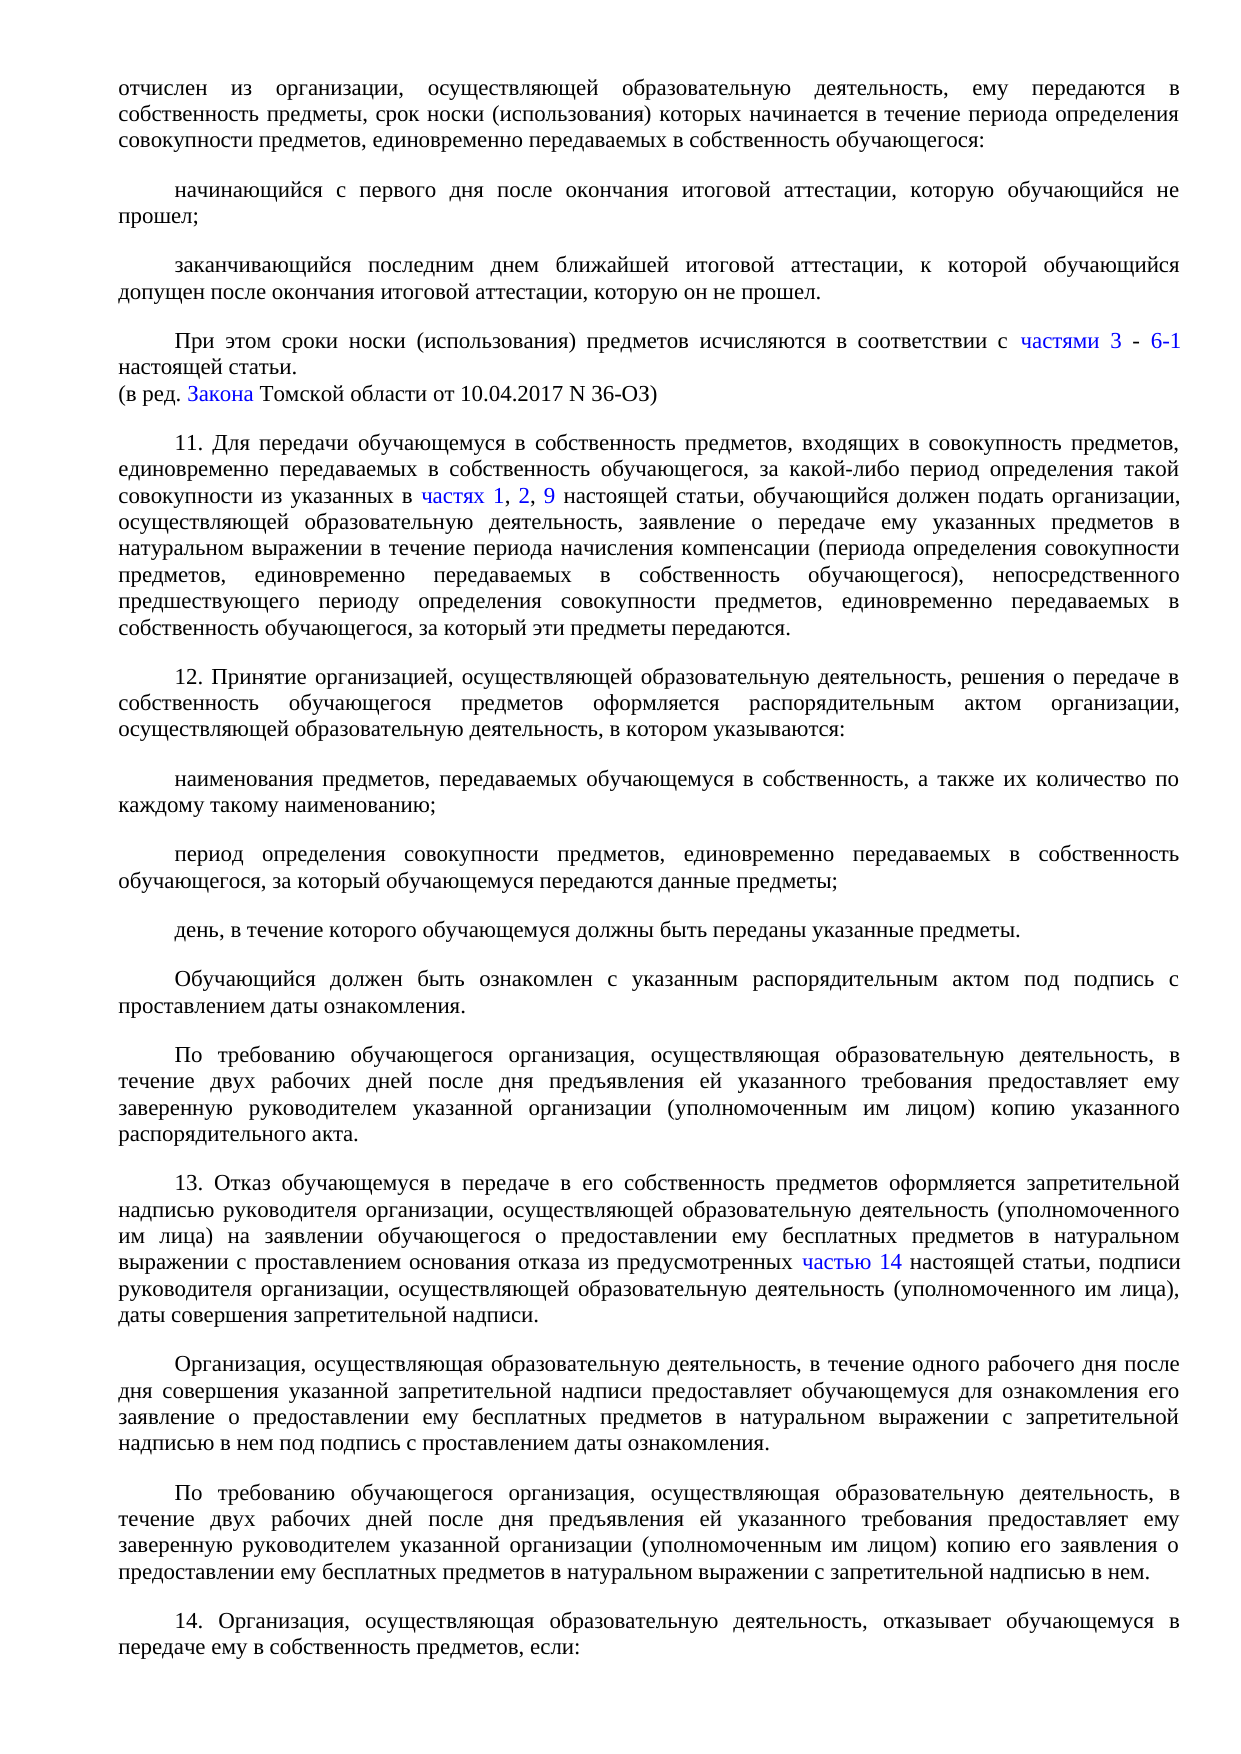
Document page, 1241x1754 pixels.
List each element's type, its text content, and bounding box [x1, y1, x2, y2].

text Организация, осуществляющая образовательную деятельность, в течение одного рабочего дня после дня совершения указанной запретительной надписи предоставляет обучающемуся для ознакомления его заявление о предоставлении ему бесплатных предметов в натуральном выражении с запретительной надписью в нем под подпись с проставлением даты ознакомления. [118, 1350, 1181, 1456]
text день, в течение которого обучающемуся должны быть переданы указанные предметы. [118, 916, 1181, 942]
text Обучающийся должен быть ознакомлен с указанным распорядительным актом под подпись с проставлением даты ознакомления. [118, 965, 1181, 1018]
text заканчивающийся последним днем ближайшей итоговой аттестации, к которой обучающийся допущен после окончания итоговой аттестации, которую он не прошел. [118, 251, 1181, 304]
text 12. Принятие организацией, осуществляющей образовательную деятельность, решения о передаче в собственность обучающегося предметов оформляется распорядительным актом организации, осуществляющей образовательную деятельность, в котором указываются: [118, 663, 1181, 742]
text наименования предметов, передаваемых обучающемуся в собственность, а также их количество по каждому такому наименованию; [118, 765, 1181, 817]
text 11. Для передачи обучающемуся в собственность предметов, входящих в совокупность предметов, единовременно передаваемых в собственность обучающегося, за какой-либо период определения такой совокупности из указанных в частях 1, 2, 9 настоящей статьи, обучающийся должен подать организации, осуществляющей образовательную деятельность, заявление о передаче ему указанных предметов в натуральном выражении в течение периода начисления компенсации (периода определения совокупности предметов, единовременно передаваемых в собственность обучающегося), непосредственного предшествующего периоду определения совокупности предметов, единовременно передаваемых в собственность обучающегося, за который эти предметы передаются. [118, 429, 1181, 640]
text При этом сроки носки (использования) предметов исчисляются в соответствии с частями 3 - 6-1 настоящей статьи. [118, 327, 1181, 380]
text период определения совокупности предметов, единовременно передаваемых в собственность обучающегося, за который обучающемуся передаются данные предметы; [118, 840, 1181, 893]
text 14. Организация, осуществляющая образовательную деятельность, отказывает обучающемуся в передаче ему в собственность предметов, если: [118, 1607, 1181, 1660]
text (в ред. Закона Томской области от 10.04.2017 N 36-ОЗ) [118, 380, 1181, 406]
text начинающийся с первого дня после окончания итоговой аттестации, которую обучающийся не прошел; [118, 176, 1181, 228]
text По требованию обучающегося организация, осуществляющая образовательную деятельность, в течение двух рабочих дней после дня предъявления ей указанного требования предоставляет ему заверенную руководителем указанной организации (уполномоченным им лицом) копию его заявления о предоставлении ему бесплатных предметов в натуральном выражении с запретительной надписью в нем. [118, 1479, 1181, 1584]
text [118, 74, 1181, 153]
text 13. Отказ обучающемуся в передаче в его собственность предметов оформляется запретительной надписью руководителя организации, осуществляющей образовательную деятельность (уполномоченного им лица) на заявлении обучающегося о предоставлении ему бесплатных предметов в натуральном выражении с проставлением основания отказа из предусмотренных частью 14 настоящей статьи, подписи руководителя организации, осуществляющей образовательную деятельность (уполномоченного им лица), даты совершения запретительной надписи. [118, 1169, 1181, 1327]
text По требованию обучающегося организация, осуществляющая образовательную деятельность, в течение двух рабочих дней после дня предъявления ей указанного требования предоставляет ему заверенную руководителем указанной организации (уполномоченным им лицом) копию указанного распорядительного акта. [118, 1041, 1181, 1146]
